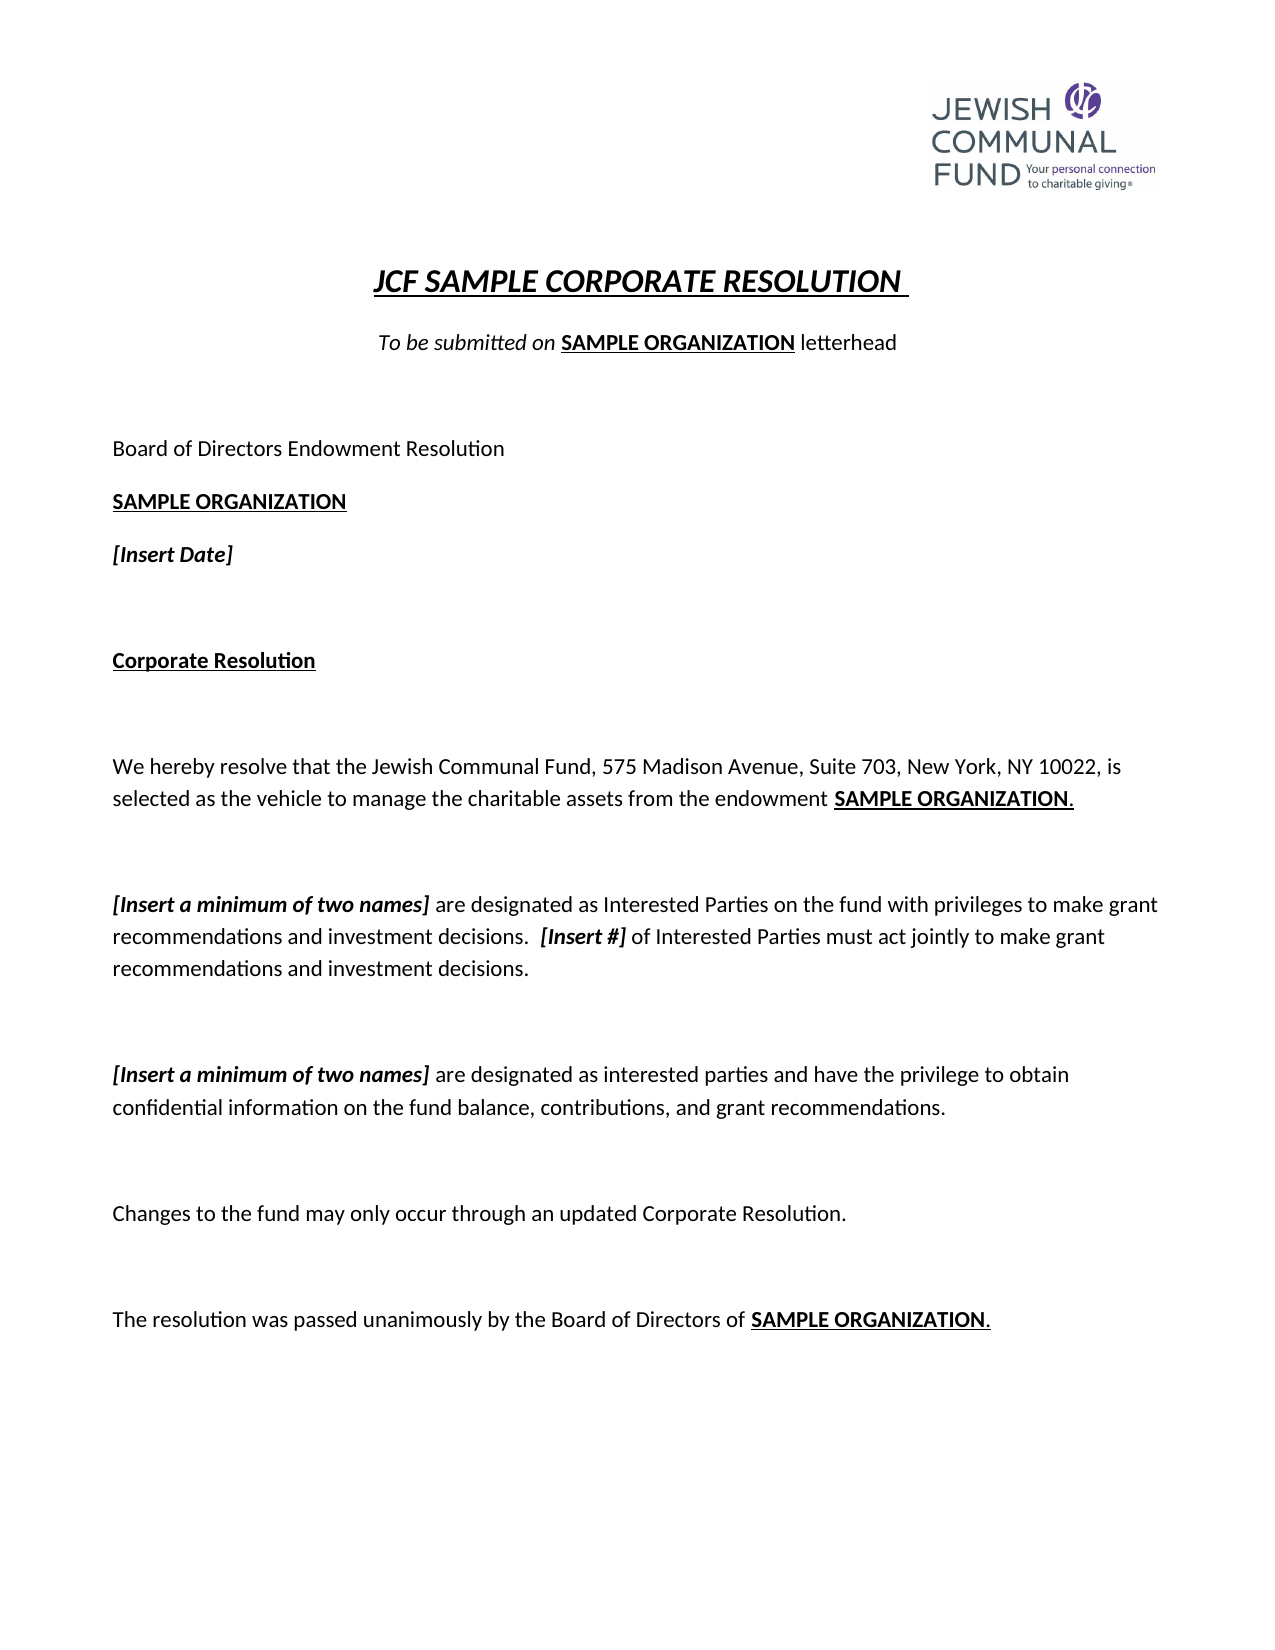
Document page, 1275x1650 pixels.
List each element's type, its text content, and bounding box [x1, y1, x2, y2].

text [Insert a minimum of two names] are designated as Interested Parties on the fund with privileges to make grant recommendations and investment decisions. [Insert #] of Interested Parties must act jointly to make grant recommendations and investment decisions. [112, 890, 1162, 982]
text JCF SAMPLE CORPORATE RESOLUTION [112, 260, 1162, 301]
text To be submitted on SAMPLE ORGANIZATION letterhead [112, 328, 1162, 356]
text We hereby resolve that the Jewish Communal Fund, 575 Madison Avenue, Suite 703, New York, NY 10022, is selected as the vehicle to manage the charitable assets from the endowment SAMPLE ORGANIZATION. [112, 752, 1162, 812]
text The resolution was passed unanimously by the Board of Directors of SAMPLE ORGANIZATION. [112, 1305, 1162, 1333]
picture [924, 75, 1163, 193]
text [Insert a minimum of two names] are designated as interested parties and have the privilege to obtain confidential information on the fund balance, contributions, and grant recommendations. [112, 1061, 1162, 1121]
text [Insert Date] [112, 540, 1162, 568]
text Corporate Resolution [112, 646, 1162, 674]
text SAMPLE ORGANIZATION [112, 487, 1162, 515]
text Board of Directors Endowment Resolution [112, 434, 1162, 462]
text Changes to the fund may only occur through an updated Corporate Resolution. [112, 1199, 1162, 1227]
